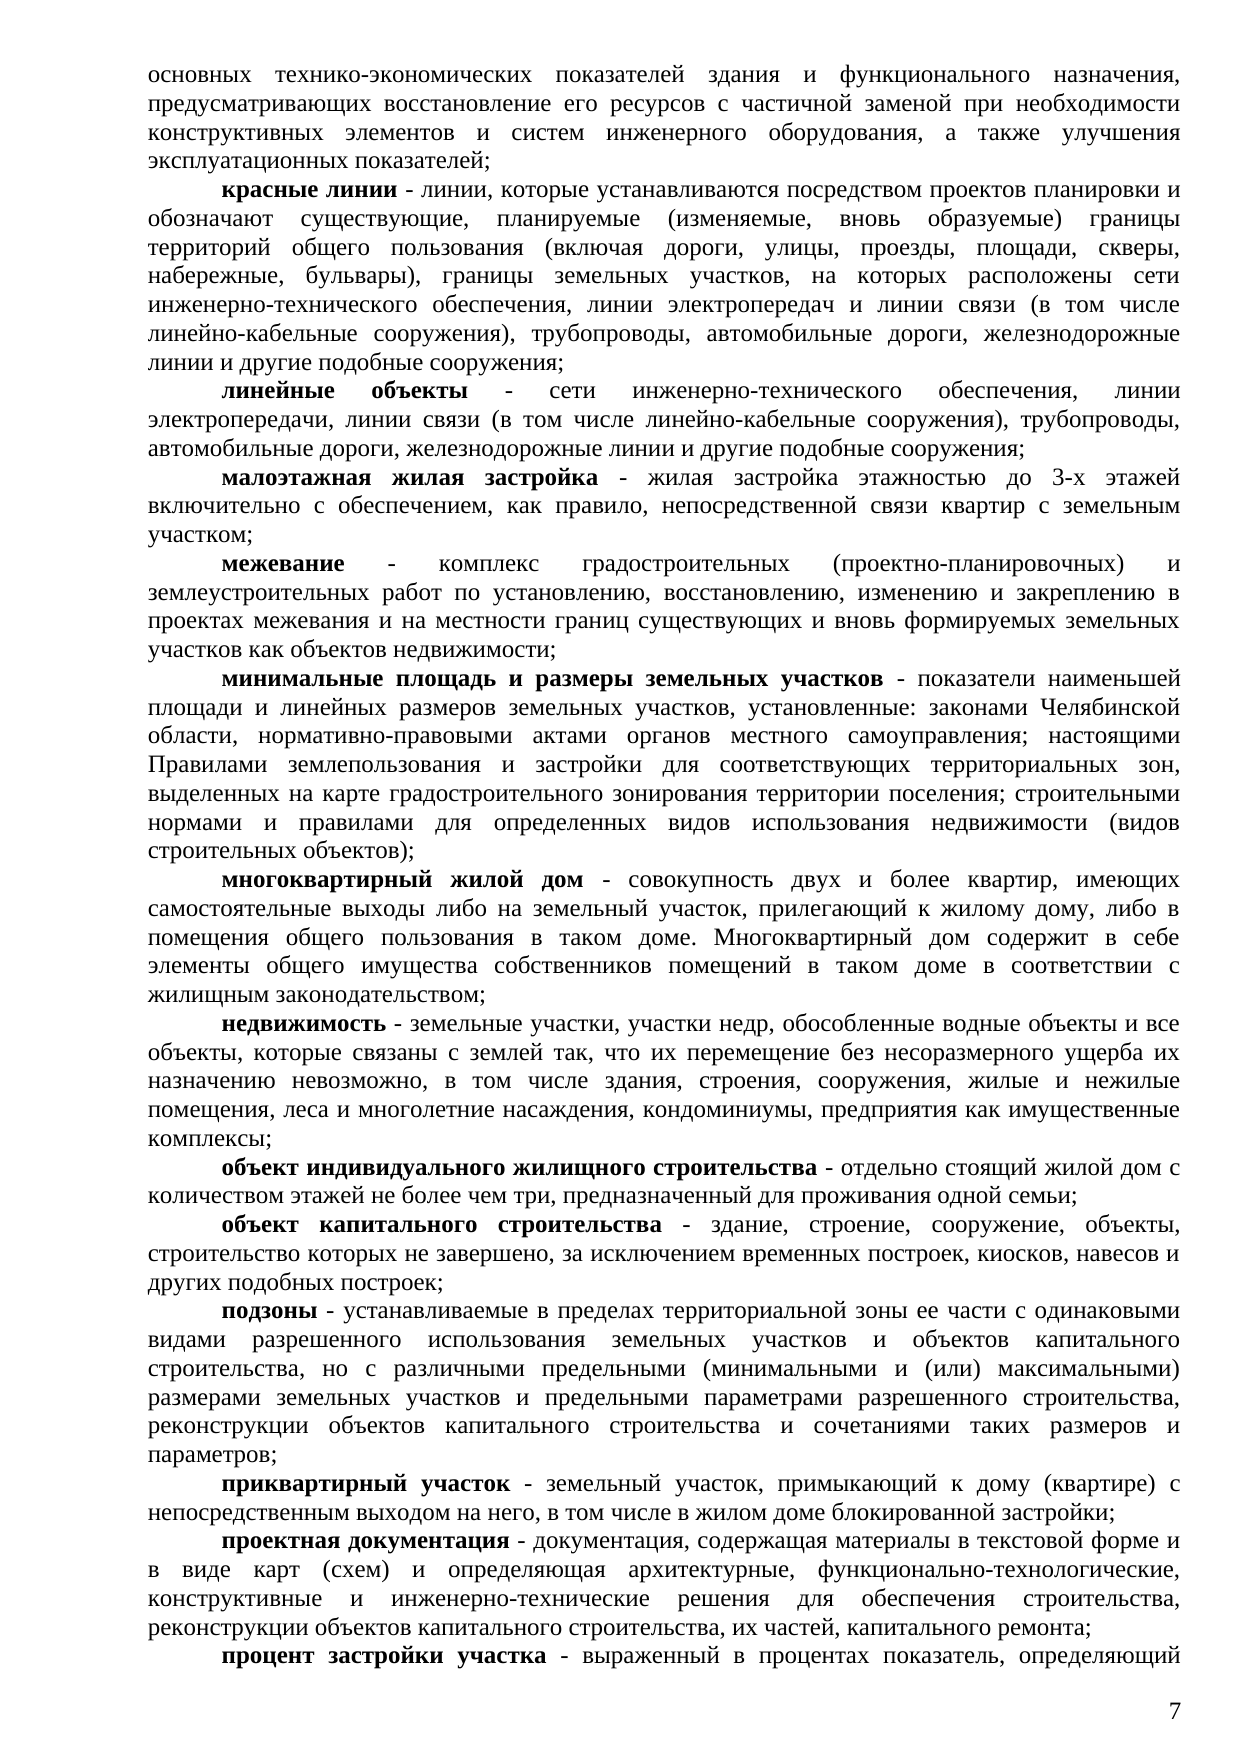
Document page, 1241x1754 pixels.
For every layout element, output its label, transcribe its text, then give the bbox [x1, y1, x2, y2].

text проектная документация - документация, содержащая материалы в текстовой форме и в виде карт (схем) и определяющая архитектурные, функционально-технологические, конструктивные и инженерно-технические решения для обеспечения строительства, реконструкции объектов капитального строительства, их частей, капитального ремонта; [148, 1525, 1181, 1640]
text минимальные площадь и размеры земельных участков - показатели наименьшей площади и линейных размеров земельных участков, установленные: законами Челябинской области, нормативно-правовыми актами органов местного самоуправления; настоящими Правилами землепользования и застройки для соответствующих территориальных зон, выделенных на карте градостроительного зонирования территории поселения; строительными нормами и правилами для определенных видов использования недвижимости (видов строительных объектов); [148, 663, 1181, 864]
text подзоны - устанавливаемые в пределах территориальной зоны ее части с одинаковыми видами разрешенного использования земельных участков и объектов капитального строительства, но с различными предельными (минимальными и (или) максимальными) размерами земельных участков и предельными параметрами разрешенного строительства, реконструкции объектов капитального строительства и сочетаниями таких размеров и параметров; [148, 1295, 1181, 1468]
text красные линии - линии, которые устанавливаются посредством проектов планировки и обозначают существующие, планируемые (изменяемые, вновь образуемые) границы территорий общего пользования (включая дороги, улицы, проезды, площади, скверы, набережные, бульвары), границы земельных участков, на которых расположены сети инженерно-технического обеспечения, линии электропередач и линии связи (в том числе линейно-кабельные сооружения), трубопроводы, автомобильные дороги, железнодорожные линии и другие подобные сооружения; [148, 174, 1181, 375]
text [148, 59, 1181, 174]
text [148, 1640, 1181, 1669]
text линейные объекты - сети инженерно-технического обеспечения, линии электропередачи, линии связи (в том числе линейно-кабельные сооружения), трубопроводы, автомобильные дороги, железнодорожные линии и другие подобные сооружения; [148, 375, 1181, 462]
text объект индивидуального жилищного строительства - отдельно стоящий жилой дом с количеством этажей не более чем три, предназначенный для проживания одной семьи; [148, 1152, 1181, 1209]
text многоквартирный жилой дом - совокупность двух и более квартир, имеющих самостоятельные выходы либо на земельный участок, прилегающий к жилому дому, либо в помещения общего пользования в таком доме. Многоквартирный дом содержит в себе элементы общего имущества собственников помещений в таком доме в соответствии с жилищным законодательством; [148, 864, 1181, 1008]
text межевание - комплекс градостроительных (проектно-планировочных) и землеустроительных работ по установлению, восстановлению, изменению и закреплению в проектах межевания и на местности границ существующих и вновь формируемых земельных участков как объектов недвижимости; [148, 548, 1181, 663]
text приквартирный участок - земельный участок, примыкающий к дому (квартире) с непосредственным выходом на него, в том числе в жилом доме блокированной застройки; [148, 1468, 1181, 1525]
text объект капитального строительства - здание, строение, сооружение, объекты, строительство которых не завершено, за исключением временных построек, киосков, навесов и других подобных построек; [148, 1209, 1181, 1295]
text недвижимость - земельные участки, участки недр, обособленные водные объекты и все объекты, которые связаны с землей так, что их перемещение без несоразмерного ущерба их назначению невозможно, в том числе здания, строения, сооружения, жилые и нежилые помещения, леса и многолетние насаждения, кондоминиумы, предприятия как имущественные комплексы; [148, 1008, 1181, 1152]
text малоэтажная жилая застройка - жилая застройка этажностью до 3-х этажей включительно с обеспечением, как правило, непосредственной связи квартир с земельным участком; [148, 462, 1181, 548]
